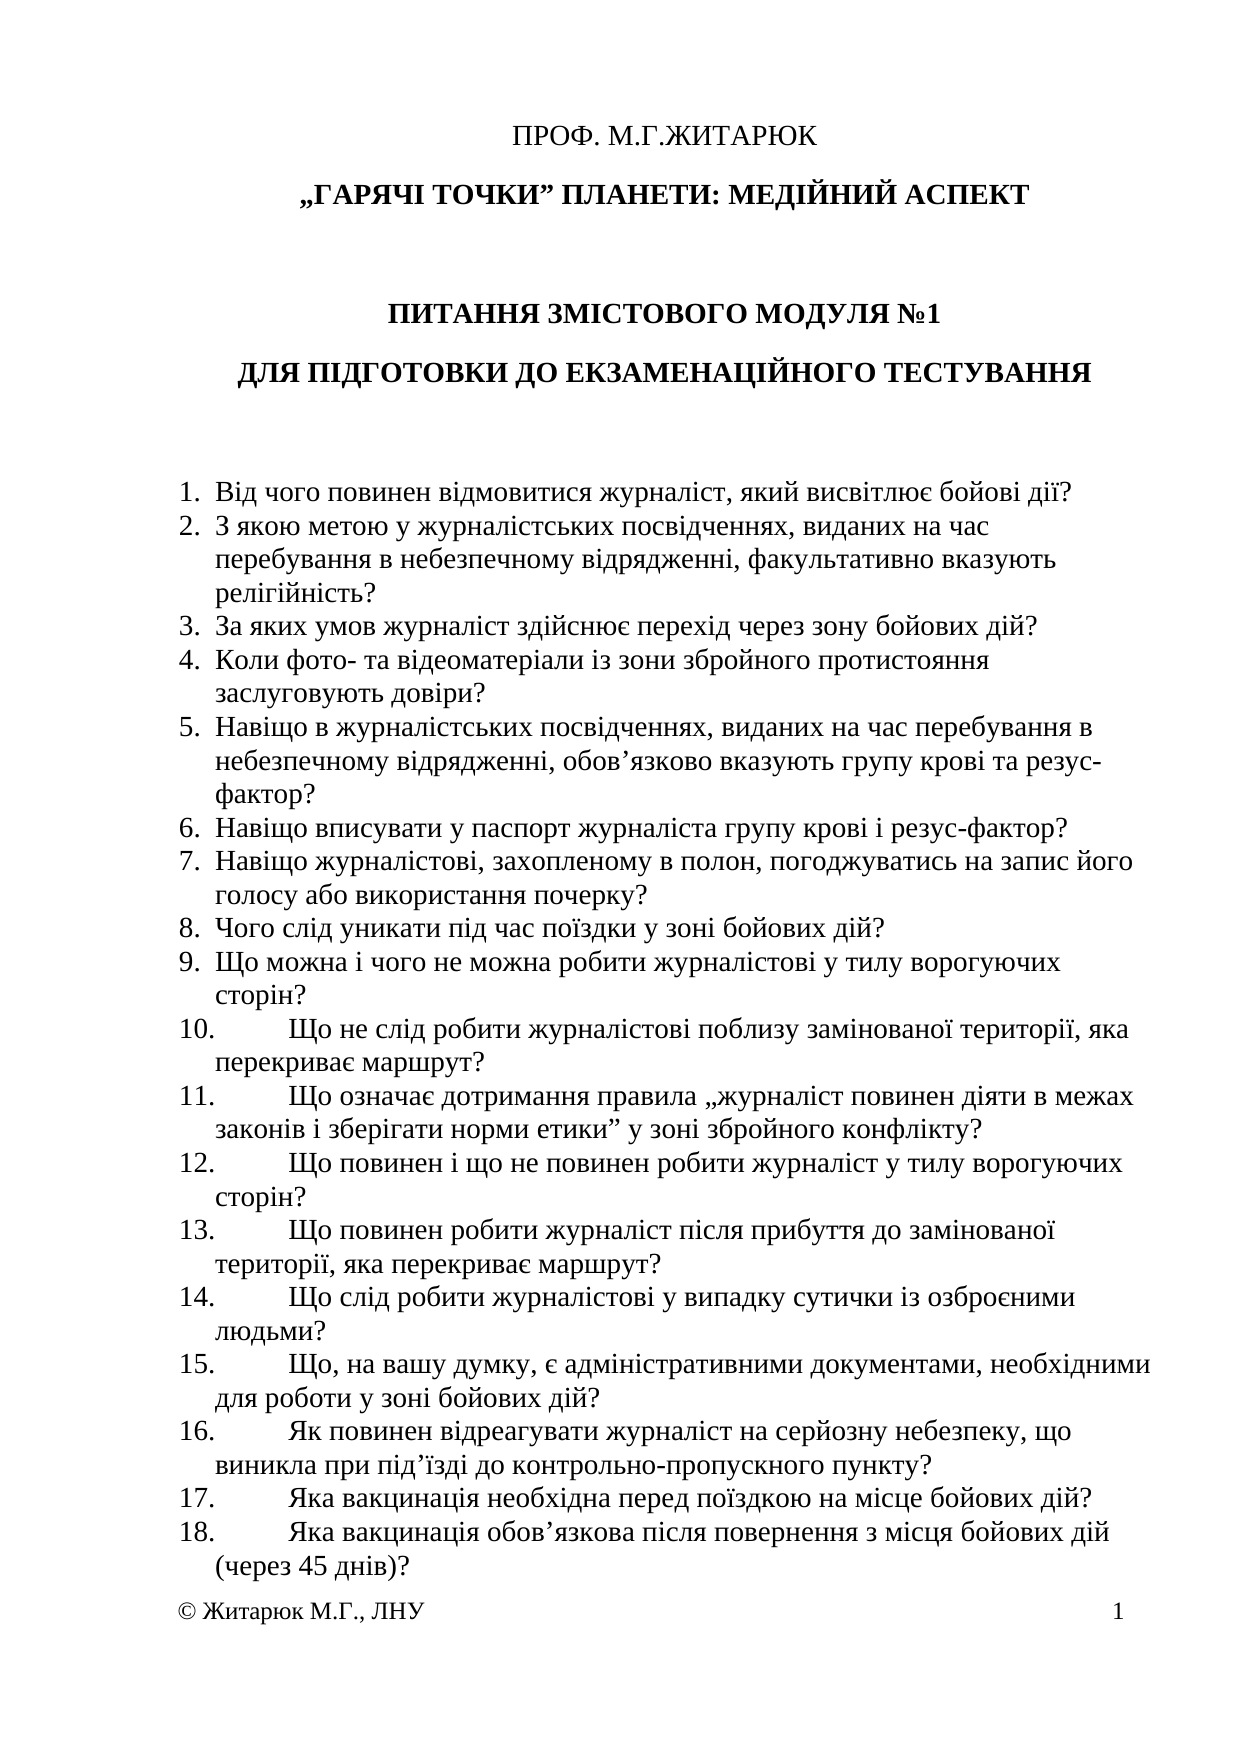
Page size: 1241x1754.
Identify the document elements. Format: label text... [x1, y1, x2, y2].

list Яка вакцинація обов’язкова після повернення з місця бойових дій (через 45 днів)? [179, 1514, 1152, 1581]
list Яка вакцинація необхідна перед поїздкою на місце бойових дій? [179, 1481, 1152, 1514]
list Від чого повинен відмовитися журналіст, який висвітлює бойові дії? [179, 474, 1152, 508]
list Навіщо в журналістських посвідченнях, виданих на час перебування в небезпечному відрядженні, обов’язково вказують групу крові та резус-фактор? [179, 709, 1152, 810]
list Коли фото- та відеоматеріали із зони збройного протистояння заслуговують довіри? [179, 642, 1152, 709]
list Навіщо вписувати у паспорт журналіста групу крові і резус-фактор? [179, 810, 1152, 843]
list Навіщо журналістові, захопленому в полон, погоджуватись на запис його голосу або використання почерку? [179, 843, 1152, 910]
list Що повинен і що не повинен робити журналіст у тилу ворогуючих сторін? [179, 1145, 1152, 1212]
list Що, на вашу думку, є адміністративними документами, необхідними для роботи у зоні бойових дій? [179, 1346, 1152, 1413]
list Що слід робити журналістові у випадку сутички із озброєними людьми? [179, 1279, 1152, 1346]
list За яких умов журналіст здійснює перехід через зону бойових дій? [179, 608, 1152, 642]
text ПИТАННЯ змістового модуля №1 [177, 296, 1152, 330]
list З якою метою у журналістських посвідченнях, виданих на час перебування в небезпечному відрядженні, факультативно вказують релігійність? [179, 508, 1152, 608]
text ПРОФ. М.Г.ЖИТАРЮК [177, 118, 1152, 152]
list Що означає дотримання правила „журналіст повинен діяти в межах законів і зберігати норми етики” у зоні збройного конфлікту? [179, 1078, 1152, 1145]
list Чого слід уникати під час поїздки у зоні бойових дій? [179, 910, 1152, 944]
list Що можна і чого не можна робити журналістові у тилу ворогуючих сторін? [179, 944, 1152, 1011]
list Що не слід робити журналістові поблизу замінованої території, яка перекриває маршрут? [179, 1011, 1152, 1078]
list Як повинен відреагувати журналіст на серйозну небезпеку, що виникла при під’їзді до контрольно-пропускного пункту? [179, 1413, 1152, 1481]
text для підготовки до екзаменаційного ТЕСТУВАННЯ [177, 356, 1152, 389]
list Що повинен робити журналіст після прибуття до замінованої території, яка перекриває маршрут? [179, 1212, 1152, 1279]
text „ГАРЯЧІ ТОЧКИ” ПЛАНЕТИ: МЕДІЙНИЙ АСПЕКТ [177, 177, 1152, 211]
